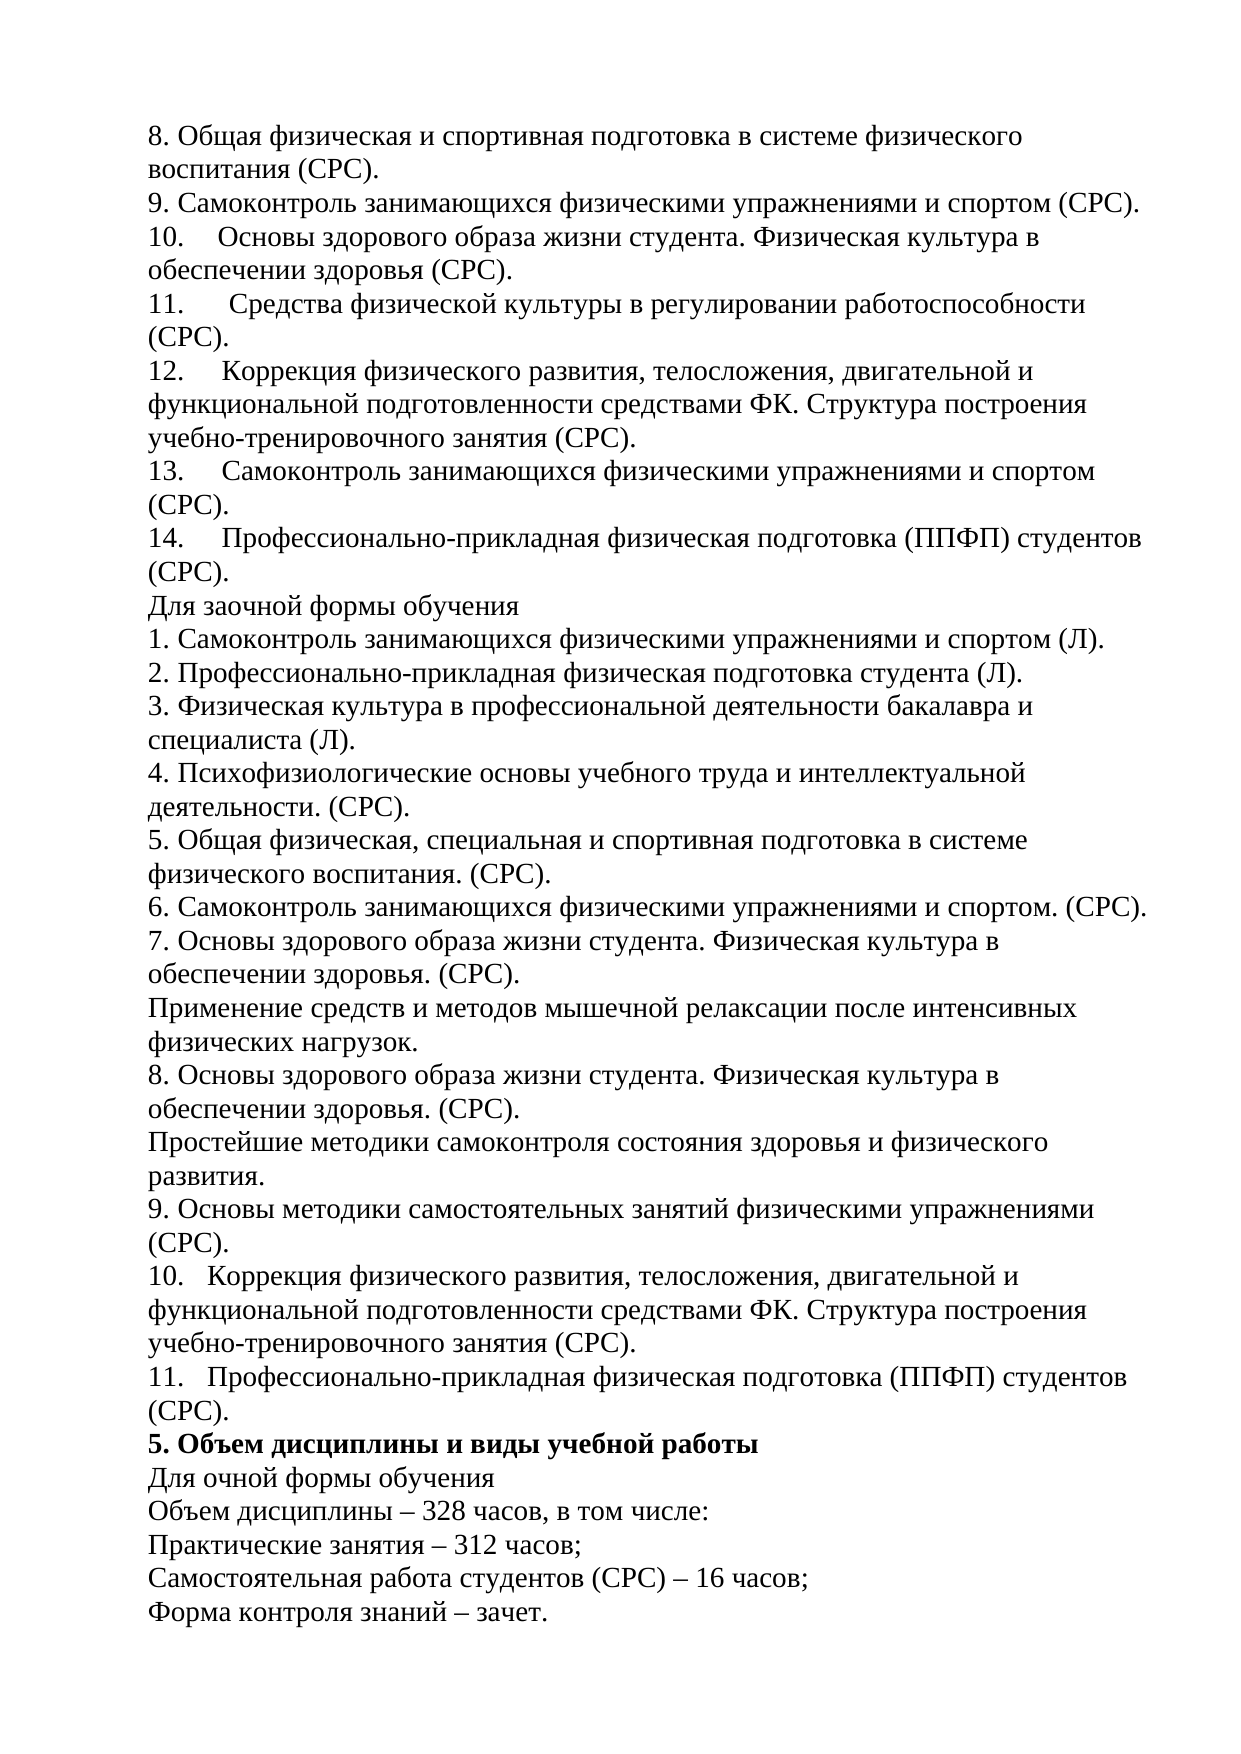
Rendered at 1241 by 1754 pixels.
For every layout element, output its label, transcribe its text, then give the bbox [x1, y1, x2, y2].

list Основы здорового образа жизни студента. Физическая культура в обеспечении здоровья (СРС). [148, 219, 1152, 286]
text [148, 1493, 1152, 1527]
list Средства физической культуры в регулировании работоспособности (СРС). [148, 286, 1152, 353]
list Самоконтроль занимающихся физическими упражнениями и спортом (СРС). [148, 453, 1152, 521]
list Самоконтроль занимающихся физическими упражнениями и спортом. (СРС). [148, 889, 1152, 923]
list Психофизиологические основы учебного труда и интеллектуальной деятельности. (СРС). [148, 755, 1152, 822]
list Коррекция физического развития, телосложения, двигательной и функциональной подготовленности средствами ФК. Структура построения учебно-тренировочного занятия (СРС). [148, 1258, 1152, 1359]
list Общая физическая и спортивная подготовка в системе физического воспитания (СРС). [148, 118, 1152, 185]
text 5. Объем дисциплины и виды учебной работы [148, 1426, 1152, 1460]
list Физическая культура в профессиональной деятельности бакалавра и специалиста (Л). [148, 688, 1152, 755]
list Основы здорового образа жизни студента. Физическая культура в обеспечении здоровья. (СРС). [148, 1057, 1152, 1124]
list Основы здорового образа жизни студента. Физическая культура в обеспечении здоровья. (СРС). [148, 923, 1152, 990]
text Самостоятельная работа студентов (СРС) – 16 часов; [148, 1560, 1152, 1594]
list Простейшие методики самоконтроля состояния здоровья и физического развития. [148, 1124, 1152, 1191]
text Форма контроля знаний – зачет. [148, 1594, 1152, 1627]
list Профессионально-прикладная физическая подготовка (ППФП) студентов (СРС). [148, 1359, 1152, 1426]
list Основы методики самостоятельных занятий физическими упражнениями (СРС). [148, 1191, 1152, 1258]
list Профессионально-прикладная физическая подготовка студента (Л). [148, 655, 1152, 688]
list Самоконтроль занимающихся физическими упражнениями и спортом (СРС). [148, 185, 1152, 219]
text Для заочной формы обучения [148, 588, 1152, 621]
list Общая физическая, специальная и спортивная подготовка в системе физического воспитания. (СРС). [148, 822, 1152, 889]
list Применение средств и методов мышечной релаксации после интенсивных физических нагрузок. [148, 990, 1152, 1057]
text Для очной формы обучения [148, 1460, 1152, 1493]
list Профессионально-прикладная физическая подготовка (ППФП) студентов (СРС). [148, 521, 1152, 588]
list Коррекция физического развития, телосложения, двигательной и функциональной подготовленности средствами ФК. Структура построения учебно-тренировочного занятия (СРС). [148, 353, 1152, 453]
text Практические занятия – 312 часов; [148, 1527, 1152, 1560]
list Самоконтроль занимающихся физическими упражнениями и спортом (Л). [148, 621, 1152, 655]
